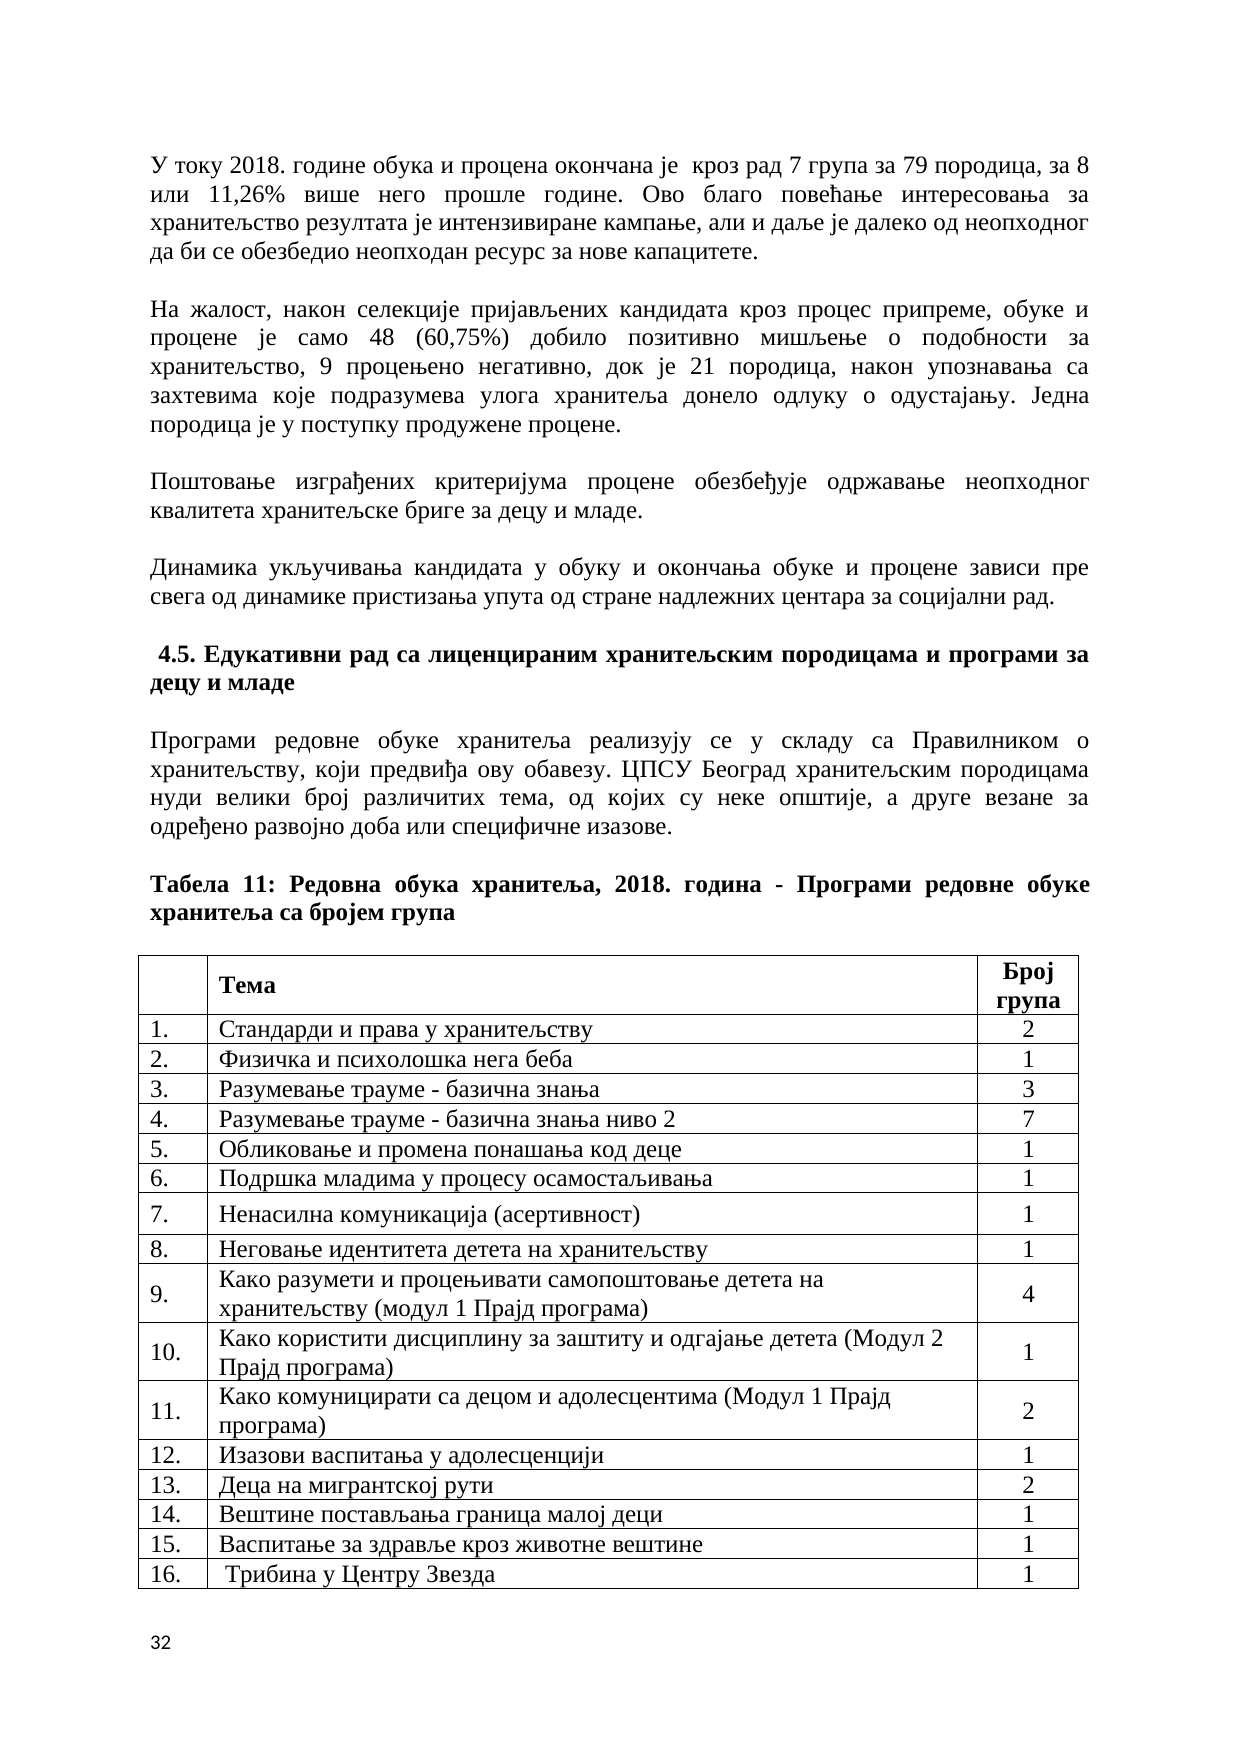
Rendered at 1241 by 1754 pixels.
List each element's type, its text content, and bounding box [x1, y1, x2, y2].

table_cell 1 [978, 1529, 1078, 1558]
table_header [139, 956, 207, 1013]
table_cell Разумевање трауме - базична знања [208, 1074, 977, 1103]
table_cell 1 [978, 1323, 1078, 1380]
table_cell Васпитање за здравље кроз животне вештине [208, 1529, 977, 1558]
table_cell 8. [139, 1235, 207, 1263]
table_cell Обликовање и промена понашања код деце [208, 1134, 977, 1162]
table_cell Разумевање трауме - базична знања ниво 2 [208, 1104, 977, 1133]
title 4.5. Едукативни рад са лиценцираним хранитељским породицама и програми за децу и младе [150, 639, 1090, 696]
table_cell 1 [978, 1500, 1078, 1528]
table_cell 12. [139, 1440, 207, 1469]
table_cell 1 [978, 1559, 1078, 1588]
table_cell 1 [978, 1164, 1078, 1192]
table_cell 11. [139, 1381, 207, 1439]
text Програми редовне обуке хранитеља реализују се у складу са Правилником о хранитељству, који предвиђа ову обавезу. ЦПСУ Београд хранитељским породицама нуди велики број различитих тема, од којих су неке општије, а друге везане за одређено развојно доба или специфичне изазове. [150, 725, 1090, 840]
table_cell 2 [978, 1470, 1078, 1498]
text У току 2018. године обука и процена окончана је кроз рад 7 група за 79 породица, за 8 или 11,26% више него прошле године. Ово благо повећање интересовања за хранитељство резултата је интензивиране кампање, али и даље је далеко од неопходног да би се обезбедио неопходан ресурс за нове капацитете. [150, 150, 1090, 265]
table_cell Како комуницирати са децом и адолесцентима (Модул 1 Прајд програма) [208, 1381, 977, 1439]
table_cell 5. [139, 1134, 207, 1162]
table_header Број група [978, 956, 1078, 1013]
table_cell 7. [139, 1193, 207, 1233]
table_cell 13. [139, 1470, 207, 1498]
table_cell 6. [139, 1164, 207, 1192]
table_cell 3. [139, 1074, 207, 1103]
table_cell 1. [139, 1015, 207, 1043]
table_cell 2. [139, 1044, 207, 1073]
table_cell 3 [978, 1074, 1078, 1103]
table_cell Како разумети и процењивати самопоштовање детета на хранитељству (модул 1 Прајд програма) [208, 1264, 977, 1322]
table_cell 2 [978, 1015, 1078, 1043]
table_cell 14. [139, 1500, 207, 1528]
table_cell 16. [139, 1559, 207, 1588]
table_cell 1 [978, 1193, 1078, 1233]
table_cell Изазови васпитања у адолесценцији [208, 1440, 977, 1469]
table_cell Деца на мигрантској рути [208, 1470, 977, 1498]
table_cell Ненасилна комуникација (асертивност) [208, 1193, 977, 1233]
table_cell 2 [978, 1381, 1078, 1439]
table_cell 1 [978, 1440, 1078, 1469]
table_cell 9. [139, 1264, 207, 1322]
table_cell Трибина у Центру Звезда [208, 1559, 977, 1588]
table_cell 7 [978, 1104, 1078, 1133]
table_header Тема [208, 956, 977, 1013]
table_cell 1 [978, 1134, 1078, 1162]
text На жалост, након селекције пријављених кандидата кроз процес припреме, обуке и процене је само 48 (60,75%) добило позитивно мишљење о подобности за хранитељство, 9 процењено негативно, док је 21 породица, након упознавања са захтевима које подразумева улога хранитеља донело одлуку о одустајању. Једна породица је у поступку продужене процене. [150, 294, 1090, 437]
table_cell Неговање идентитета детета на хранитељству [208, 1235, 977, 1263]
table_cell 1 [978, 1235, 1078, 1263]
table_cell Подршка младима у процесу осамостаљивања [208, 1164, 977, 1192]
table_cell 15. [139, 1529, 207, 1558]
table_cell 4 [978, 1264, 1078, 1322]
table_cell 10. [139, 1323, 207, 1380]
table_cell Како користити дисциплину за заштиту и одгајање детета (Модул 2 Прајд програма) [208, 1323, 977, 1380]
table_cell 4. [139, 1104, 207, 1133]
table_cell Вештине постављања граница малој деци [208, 1500, 977, 1528]
table_cell Физичка и психолошка нега беба [208, 1044, 977, 1073]
table_cell Стандарди и права у хранитељству [208, 1015, 977, 1043]
table_cell 1 [978, 1044, 1078, 1073]
text Табела 11: Редовна обука хранитеља, 2018. година - Програми редовне обуке хранитеља са бројем група [150, 869, 1090, 926]
text Поштовање изграђених критеријума процене обезбеђује одржавање неопходног квалитета хранитељске бриге за децу и младе. [150, 466, 1090, 524]
text Динамика укључивања кандидата у обуку и окончања обуке и процене зависи пре свега од динамике пристизања упута од стране надлежних центара за социјални рад. [150, 552, 1090, 610]
